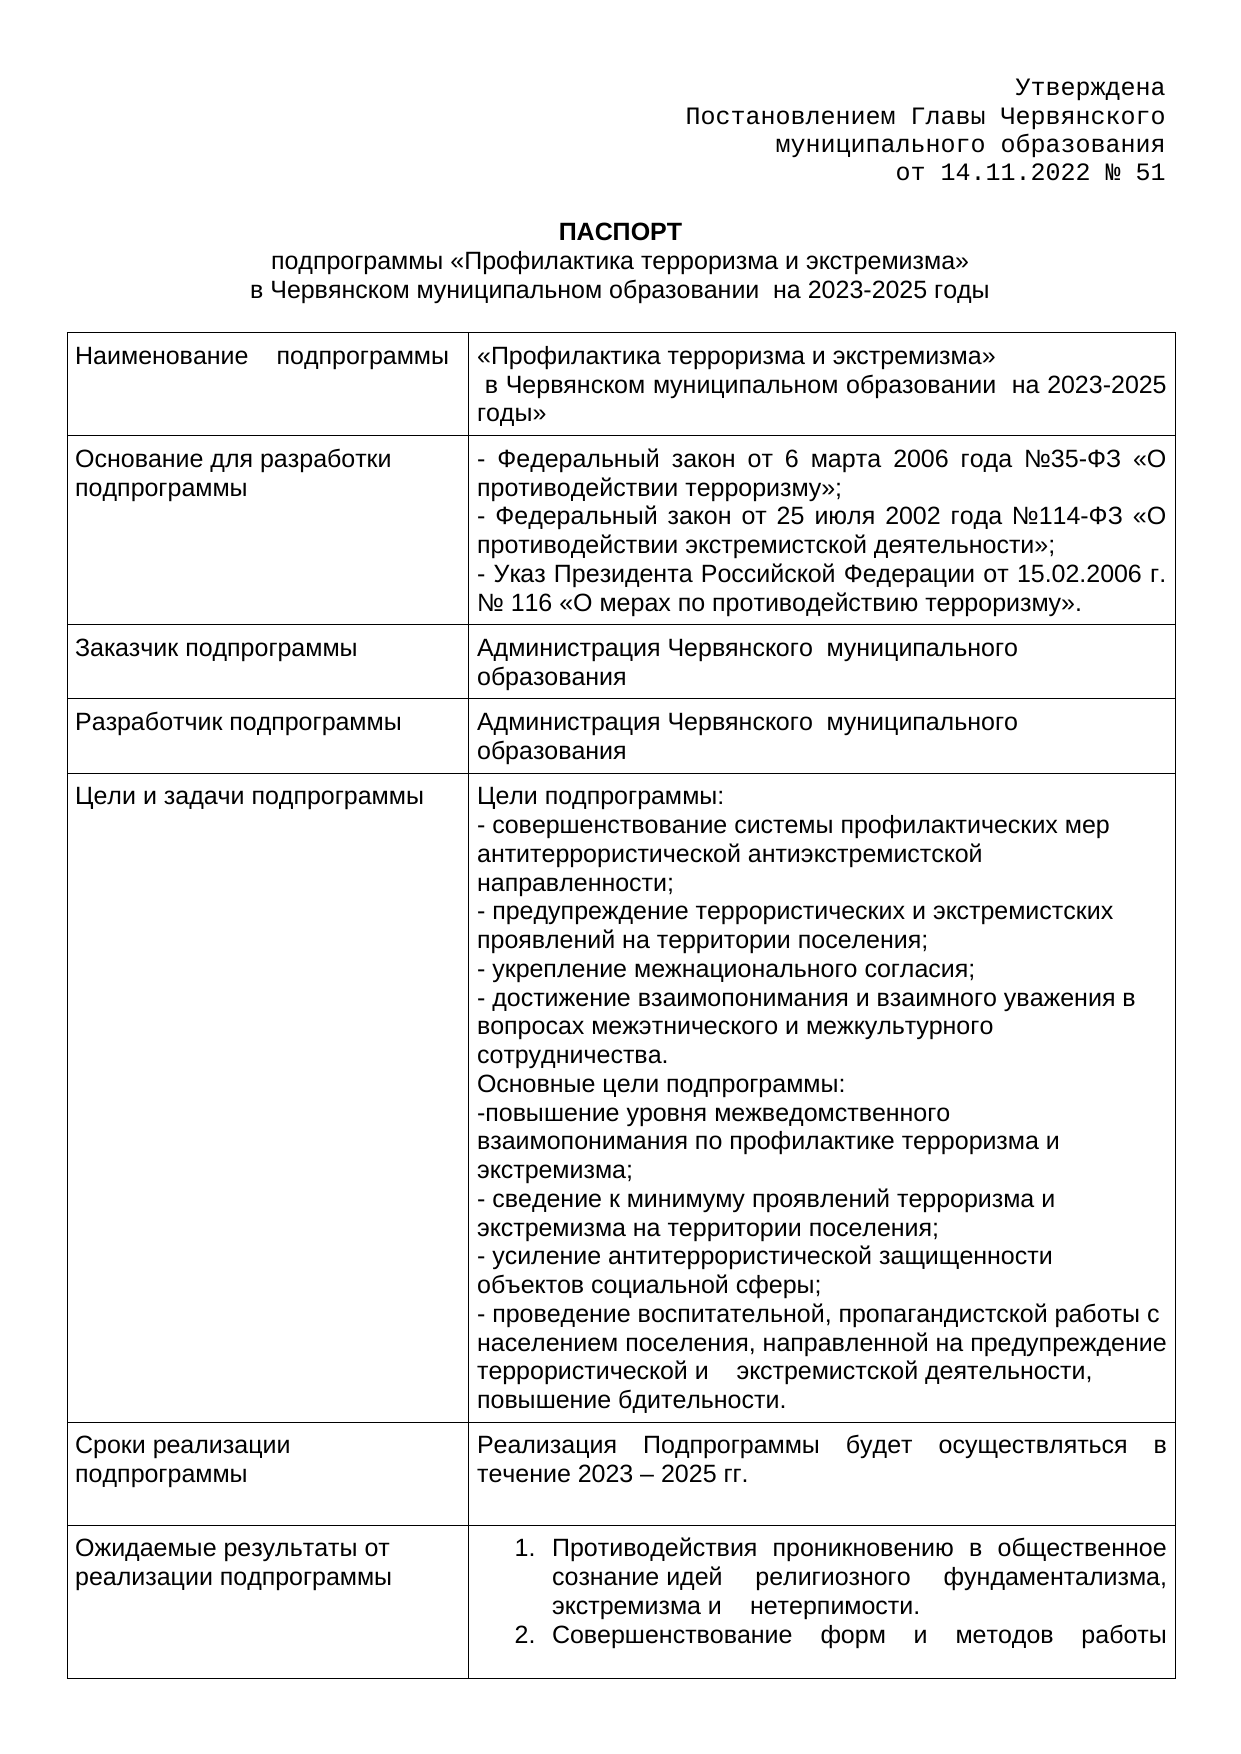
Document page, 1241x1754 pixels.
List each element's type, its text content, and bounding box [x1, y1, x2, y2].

text Утверждена Постановлением Главы Червянского [75, 75, 1165, 132]
table_cell Цели подпрограммы: - совершенствование системы профилактических мер антитеррористической антиэкстремистской направленности; - предупреждение террористических и экстремистских проявлений на территории поселения; - укрепление межнационального согласия; - достижение взаимопонимания и взаимного уважения в вопросах межэтнического и межкультурного сотрудничества. Основные цели подпрограммы: -повышение уровня межведомственного взаимопонимания по профилактике терроризма и экстремизма; - сведение к минимуму проявлений терроризма и экстремизма на территории поселения; - усиление антитеррористической защищенности объектов социальной сферы; - проведение воспитательной, пропагандистской работы с населением поселения, направленной на предупреждение террористической и экстремистской деятельности, повышение бдительности. [469, 774, 1175, 1422]
table_cell - Федеральный закон от 6 марта 2006 года №35-ФЗ «О противодействии терроризму»; - Федеральный закон от 25 июля 2002 года №114-ФЗ «О противодействии экстремистской деятельности»; - Указ Президента Российской Федерации от 15.02.2006 г. № 116 «О мерах по противодействию терроризму». [469, 436, 1175, 624]
table_cell Цели и задачи подпрограммы [68, 774, 468, 1422]
table_header Наименование подпрограммы [68, 333, 468, 435]
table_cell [469, 1526, 1175, 1678]
table_cell Основание для разработки подпрограммы [68, 436, 468, 624]
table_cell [68, 1526, 468, 1678]
text ПАСПОРТ [75, 188, 1165, 246]
table_cell Заказчик подпрограммы [68, 625, 468, 698]
table_cell Администрация Червянского муниципального образования [469, 625, 1175, 698]
table_cell Администрация Червянского муниципального образования [469, 699, 1175, 772]
table_cell Сроки реализации подпрограммы [68, 1423, 468, 1524]
table_cell Разработчик подпрограммы [68, 699, 468, 772]
text муниципального образования [75, 132, 1165, 160]
text подпрограммы «Профилактика терроризма и экстремизма» [75, 246, 1165, 274]
table_cell Реализация Подпрограммы будет осуществляться в течение 2023 – 2025 гг. [469, 1423, 1175, 1524]
text в Червянском муниципальном образовании на 2023-2025 годы [75, 274, 1165, 303]
table_header «Профилактика терроризма и экстремизма» в Червянском муниципальном образовании на 2023-2025 годы» [469, 333, 1175, 435]
text от 14.11.2022 № 51 [75, 160, 1165, 188]
